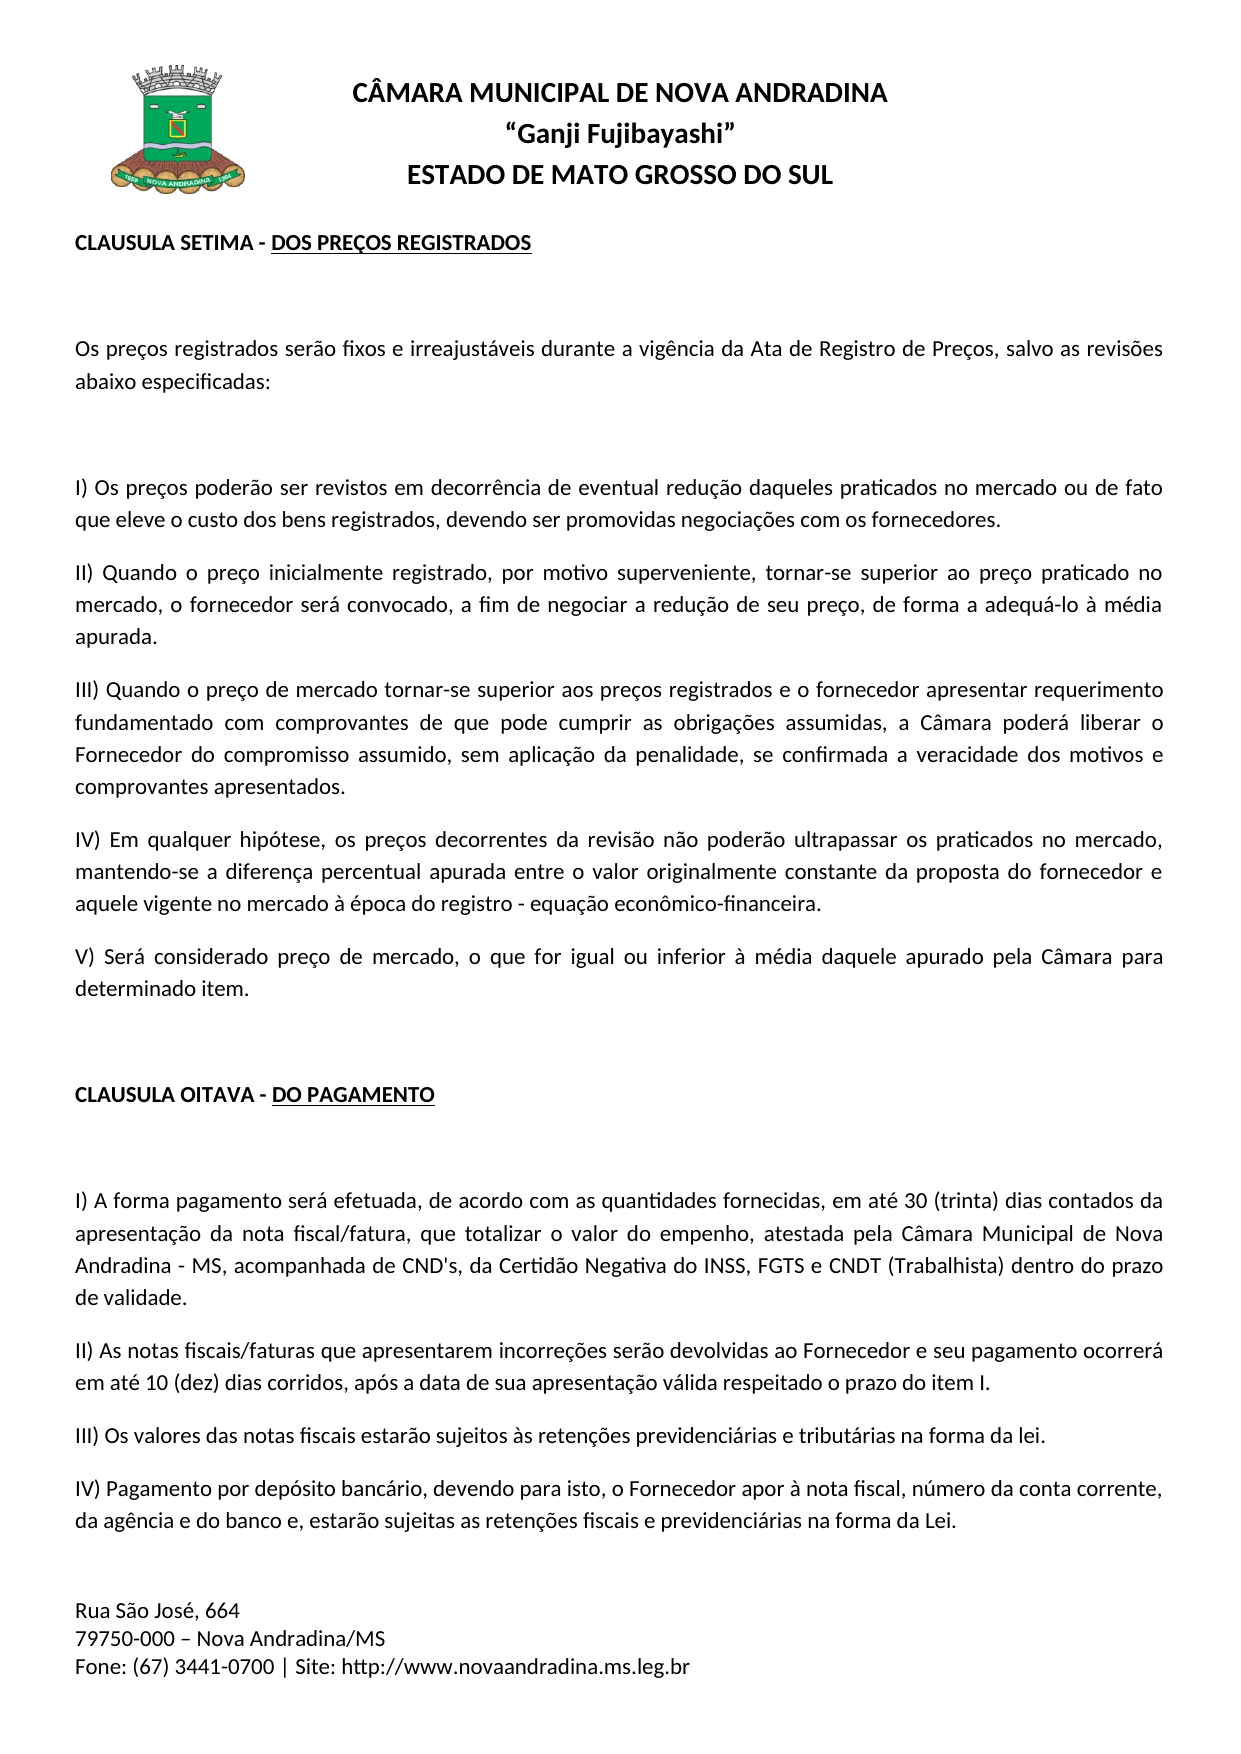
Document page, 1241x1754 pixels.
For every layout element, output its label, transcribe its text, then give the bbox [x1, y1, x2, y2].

text II) As notas fiscais/faturas que apresentarem incorreções serão devolvidas ao Fornecedor e seu pagamento ocorrerá em até 10 (dez) dias corridos, após a data de sua apresentação válida respeitado o prazo do item I. [75, 1336, 1165, 1396]
text IV) Pagamento por depósito bancário, devendo para isto, o Fornecedor apor à nota fiscal, número da conta corrente, da agência e do banco e, estarão sujeitas as retenções fiscais e previdenciárias na forma da Lei. [75, 1474, 1165, 1535]
text I) A forma pagamento será efetuada, de acordo com as quantidades fornecidas, em até 30 (trinta) dias contados da apresentação da nota fiscal/fatura, que totalizar o valor do empenho, atestada pela Câmara Municipal de Nova Andradina - MS, acompanhada de CND's, da Certidão Negativa do INSS, FGTS e CNDT (Trabalhista) dentro do prazo de validade. [75, 1187, 1165, 1311]
picture [111, 65, 245, 194]
text II) Quando o preço inicialmente registrado, por motivo superveniente, tornar-se superior ao preço praticado no mercado, o fornecedor será convocado, a fim de negociar a redução de seu preço, de forma a adequá-lo à média apurada. [75, 558, 1165, 650]
text IV) Em qualquer hipótese, os preços decorrentes da revisão não poderão ultrapassar os praticados no mercado, mantendo-se a diferença percentual apurada entre o valor originalmente constante da proposta do fornecedor e aquele vigente no mercado à época do registro - equação econômico-financeira. [75, 825, 1165, 917]
text III) Quando o preço de mercado tornar-se superior aos preços registrados e o fornecedor apresentar requerimento fundamentado com comprovantes de que pode cumprir as obrigações assumidas, a Câmara poderá liberar o Fornecedor do compromisso assumido, sem aplicação da penalidade, se confirmada a veracidade dos motivos e comprovantes apresentados. [75, 675, 1165, 800]
text I) Os preços poderão ser revistos em decorrência de eventual redução daqueles praticados no mercado ou de fato que eleve o custo dos bens registrados, devendo ser promovidas negociações com os fornecedores. [75, 473, 1165, 533]
text CLAUSULA SETIMA - DOS PREÇOS REGISTRADOS [75, 228, 1165, 257]
text III) Os valores das notas fiscais estarão sujeitos às retenções previdenciárias e tributárias na forma da lei. [75, 1421, 1165, 1449]
text CLAUSULA OITAVA - DO PAGAMENTO [75, 1081, 1165, 1109]
text Os preços registrados serão fixos e irreajustáveis durante a vigência da Ata de Registro de Preços, salvo as revisões abaixo especificadas: [75, 334, 1165, 395]
text V) Será considerado preço de mercado, o que for igual ou inferior à média daquele apurado pela Câmara para determinado item. [75, 942, 1165, 1003]
